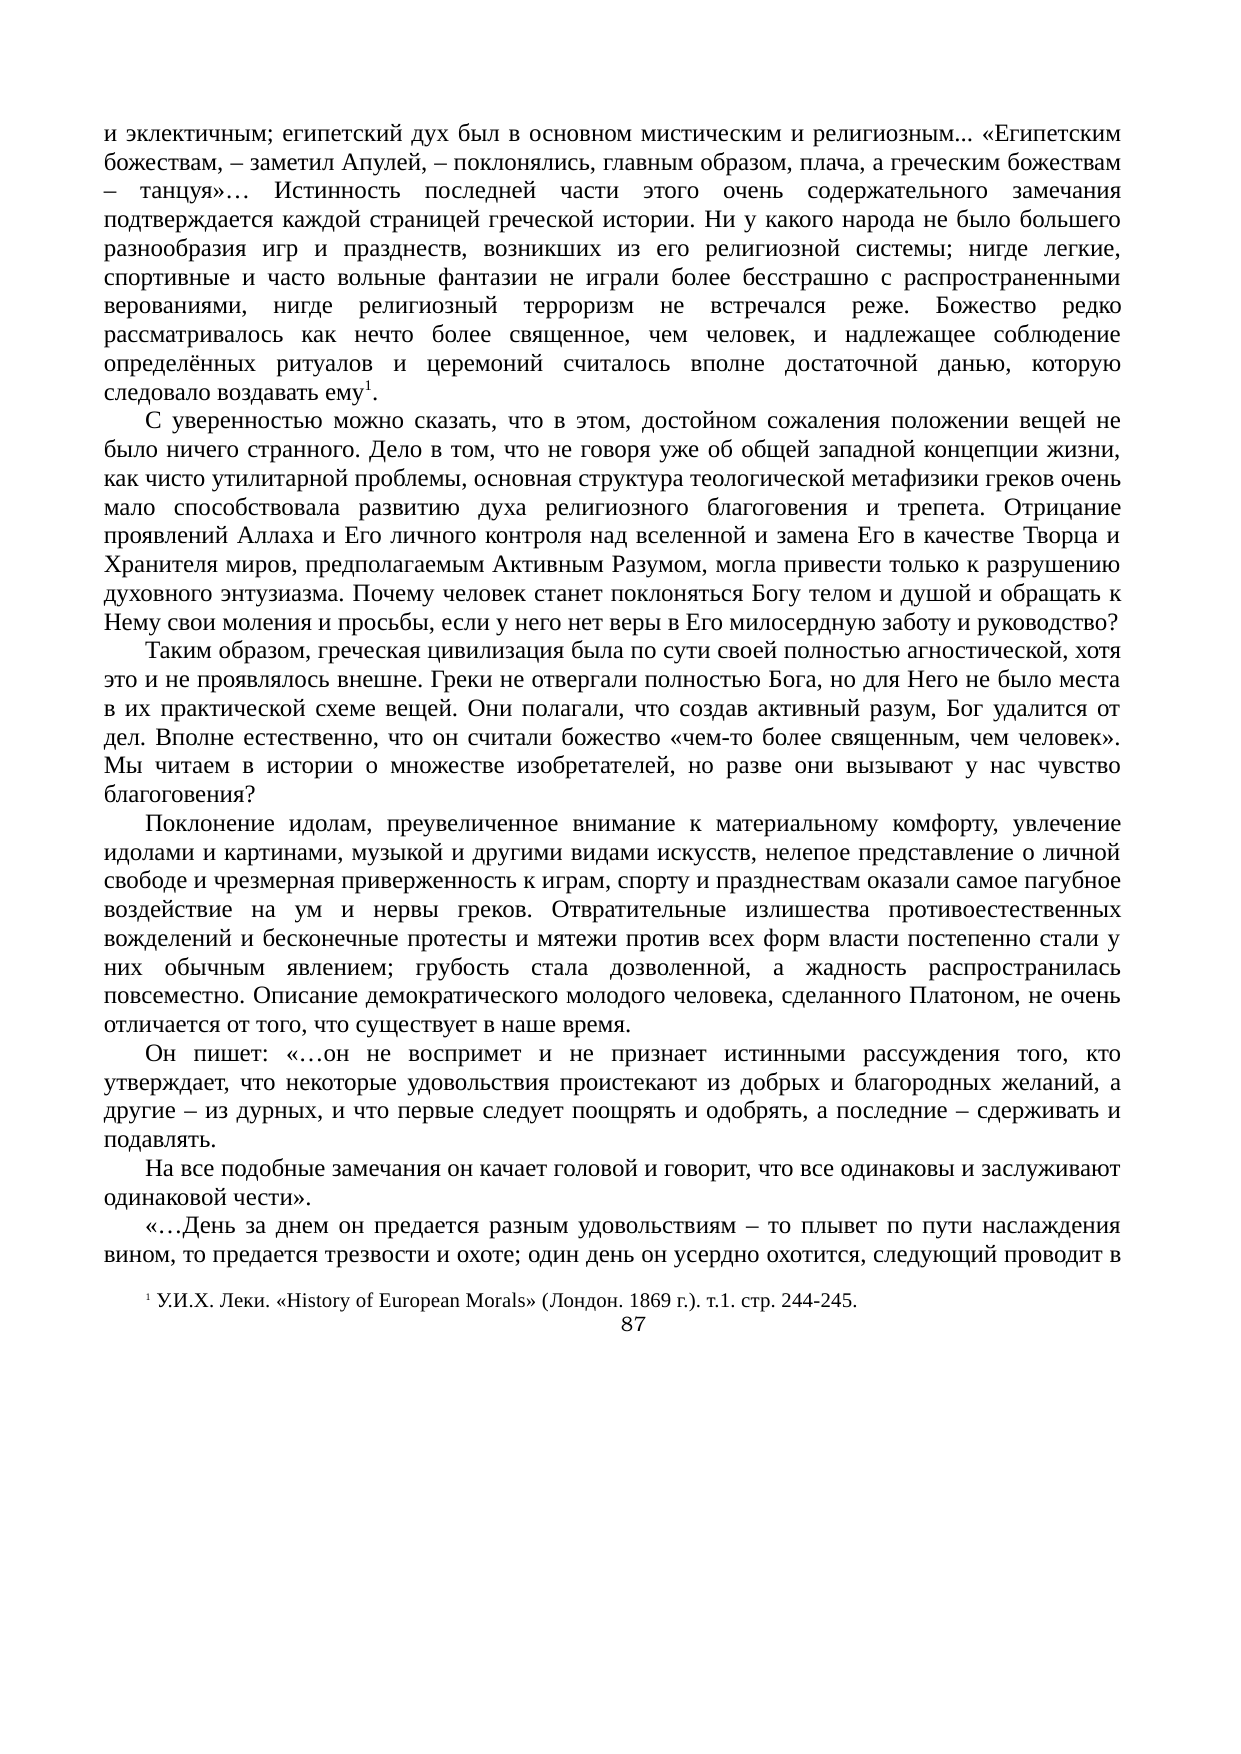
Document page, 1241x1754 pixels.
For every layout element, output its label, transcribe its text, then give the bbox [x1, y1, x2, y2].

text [103, 1211, 1122, 1268]
text Он пишет: «…он не воспримет и не признает истинными рассуждения того, кто утверждает, что некоторые удовольствия проистекают из добрых и благородных желаний, а другие – из дурных, и что первые следует поощрять и одобрять, а последние – сдерживать и подавлять. [103, 1038, 1122, 1153]
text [103, 118, 1122, 406]
text Поклонение идолам, преувеличенное внимание к материальному комфорту, увлечение идолами и картинами, музыкой и другими видами искусств, нелепое представление о личной свободе и чрезмерная приверженность к играм, спорту и празднествам оказали самое пагубное воздействие на ум и нервы греков. Отвратительные излишества противоестественных вожделений и бесконечные протесты и мятежи против всех форм власти постепенно стали у них обычным явлением; грубость стала дозволенной, а жадность распространилась повсеместно. Описание демократического молодого человека, сделанного Платоном, не очень отличается от того, что существует в наше время. [103, 808, 1122, 1038]
text Таким образом, греческая цивилизация была по сути своей полностью агностической, хотя это и не проявлялось внешне. Греки не отвергали полностью Бога, но для Него не было места в их практической схеме вещей. Они полагали, что создав активный разум, Бог удалится от дел. Вполне естественно, что он считали божество «чем-то более священным, чем человек». Мы читаем в истории о множестве изобретателей, но разве они вызывают у нас чувство благоговения? [103, 636, 1122, 808]
text На все подобные замечания он качает головой и говорит, что все одинаковы и заслуживают одинаковой чести». [103, 1153, 1122, 1211]
text С уверенностью можно сказать, что в этом, достойном сожаления положении вещей не было ничего странного. Дело в том, что не говоря уже об общей западной концепции жизни, как чисто утилитарной проблемы, основная структура теологической метафизики греков очень мало способствовала развитию духа религиозного благоговения и трепета. Отрицание проявлений Аллаха и Его личного контроля над вселенной и замена Его в качестве Творца и Хранителя миров, предполагаемым Активным Разумом, могла привести только к разрушению духовного энтузиазма. Почему человек станет поклоняться Богу телом и душой и обращать к Нему свои моления и просьбы, если у него нет веры в Его милосердную заботу и руководство? [103, 406, 1122, 636]
